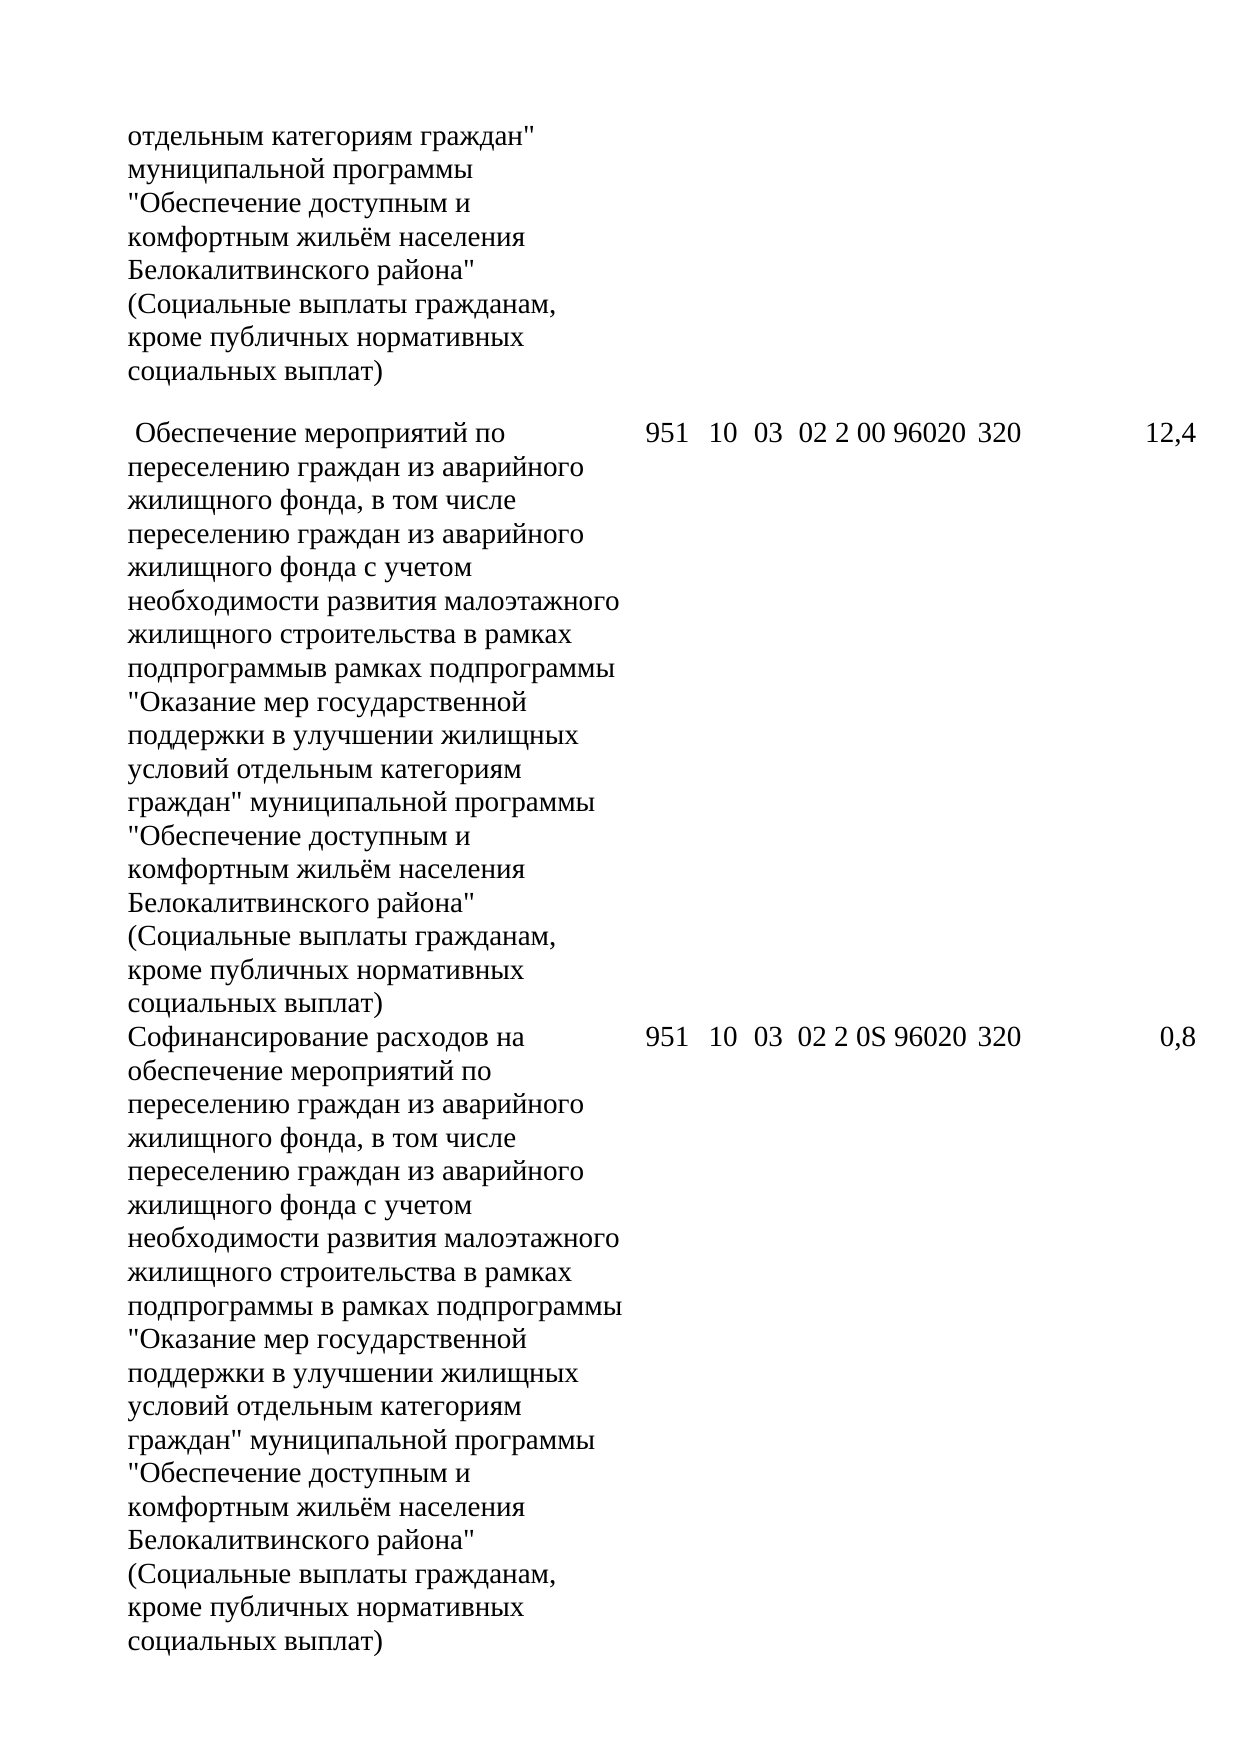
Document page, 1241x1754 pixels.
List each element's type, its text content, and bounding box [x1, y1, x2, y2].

text Обеспечение мероприятий по 951 10 03 02 2 00 96020 320 12,4 [118, 415, 1211, 449]
text поддержки в улучшении жилищных [118, 1355, 1211, 1388]
text граждан" муниципальной программы [118, 1422, 1211, 1455]
text подпрограммыв рамках подпрограммы [118, 650, 1211, 684]
text "Оказание мер государственной [118, 684, 1211, 717]
text переселению граждан из аварийного [118, 1086, 1211, 1120]
text поддержки в улучшении жилищных [118, 717, 1211, 751]
text необходимости развития малоэтажного [118, 1221, 1211, 1254]
text обеспечение мероприятий по [118, 1053, 1211, 1086]
text отдельным категориям граждан" [118, 118, 1211, 152]
text социальных выплат) [118, 353, 1211, 386]
text Софинансирование расходов на 951 10 03 02 2 0S 96020 320 0,8 [118, 1019, 1211, 1053]
text кроме публичных нормативных [118, 952, 1211, 986]
text жилищного строительства в рамках [118, 617, 1211, 650]
text граждан" муниципальной программы [118, 784, 1211, 818]
text жилищного строительства в рамках [118, 1254, 1211, 1288]
text Белокалитвинского района" [118, 885, 1211, 918]
text (Социальные выплаты гражданам, [118, 286, 1211, 319]
text "Оказание мер государственной [118, 1321, 1211, 1355]
text кроме публичных нормативных [118, 1589, 1211, 1623]
text (Социальные выплаты гражданам, [118, 918, 1211, 952]
text условий отдельным категориям [118, 1388, 1211, 1422]
text "Обеспечение доступным и [118, 1455, 1211, 1489]
text муниципальной программы [118, 152, 1211, 185]
text жилищного фонда с учетом [118, 549, 1211, 583]
text "Обеспечение доступным и [118, 185, 1211, 219]
text подпрограммы в рамках подпрограммы [118, 1288, 1211, 1321]
text жилищного фонда, в том числе [118, 1120, 1211, 1153]
text кроме публичных нормативных [118, 319, 1211, 353]
text комфортным жильём населения [118, 851, 1211, 885]
text переселению граждан из аварийного [118, 516, 1211, 549]
text социальных выплат) [118, 986, 1211, 1019]
text переселению граждан из аварийного [118, 1153, 1211, 1187]
text социальных выплат) [118, 1623, 1211, 1657]
text жилищного фонда, в том числе [118, 482, 1211, 516]
text комфортным жильём населения [118, 219, 1211, 252]
text Белокалитвинского района" [118, 1522, 1211, 1556]
text условий отдельным категориям [118, 751, 1211, 784]
text необходимости развития малоэтажного [118, 583, 1211, 617]
text Белокалитвинского района" [118, 252, 1211, 286]
text "Обеспечение доступным и [118, 818, 1211, 851]
text жилищного фонда с учетом [118, 1187, 1211, 1221]
text (Социальные выплаты гражданам, [118, 1556, 1211, 1589]
text комфортным жильём населения [118, 1489, 1211, 1522]
text переселению граждан из аварийного [118, 449, 1211, 482]
